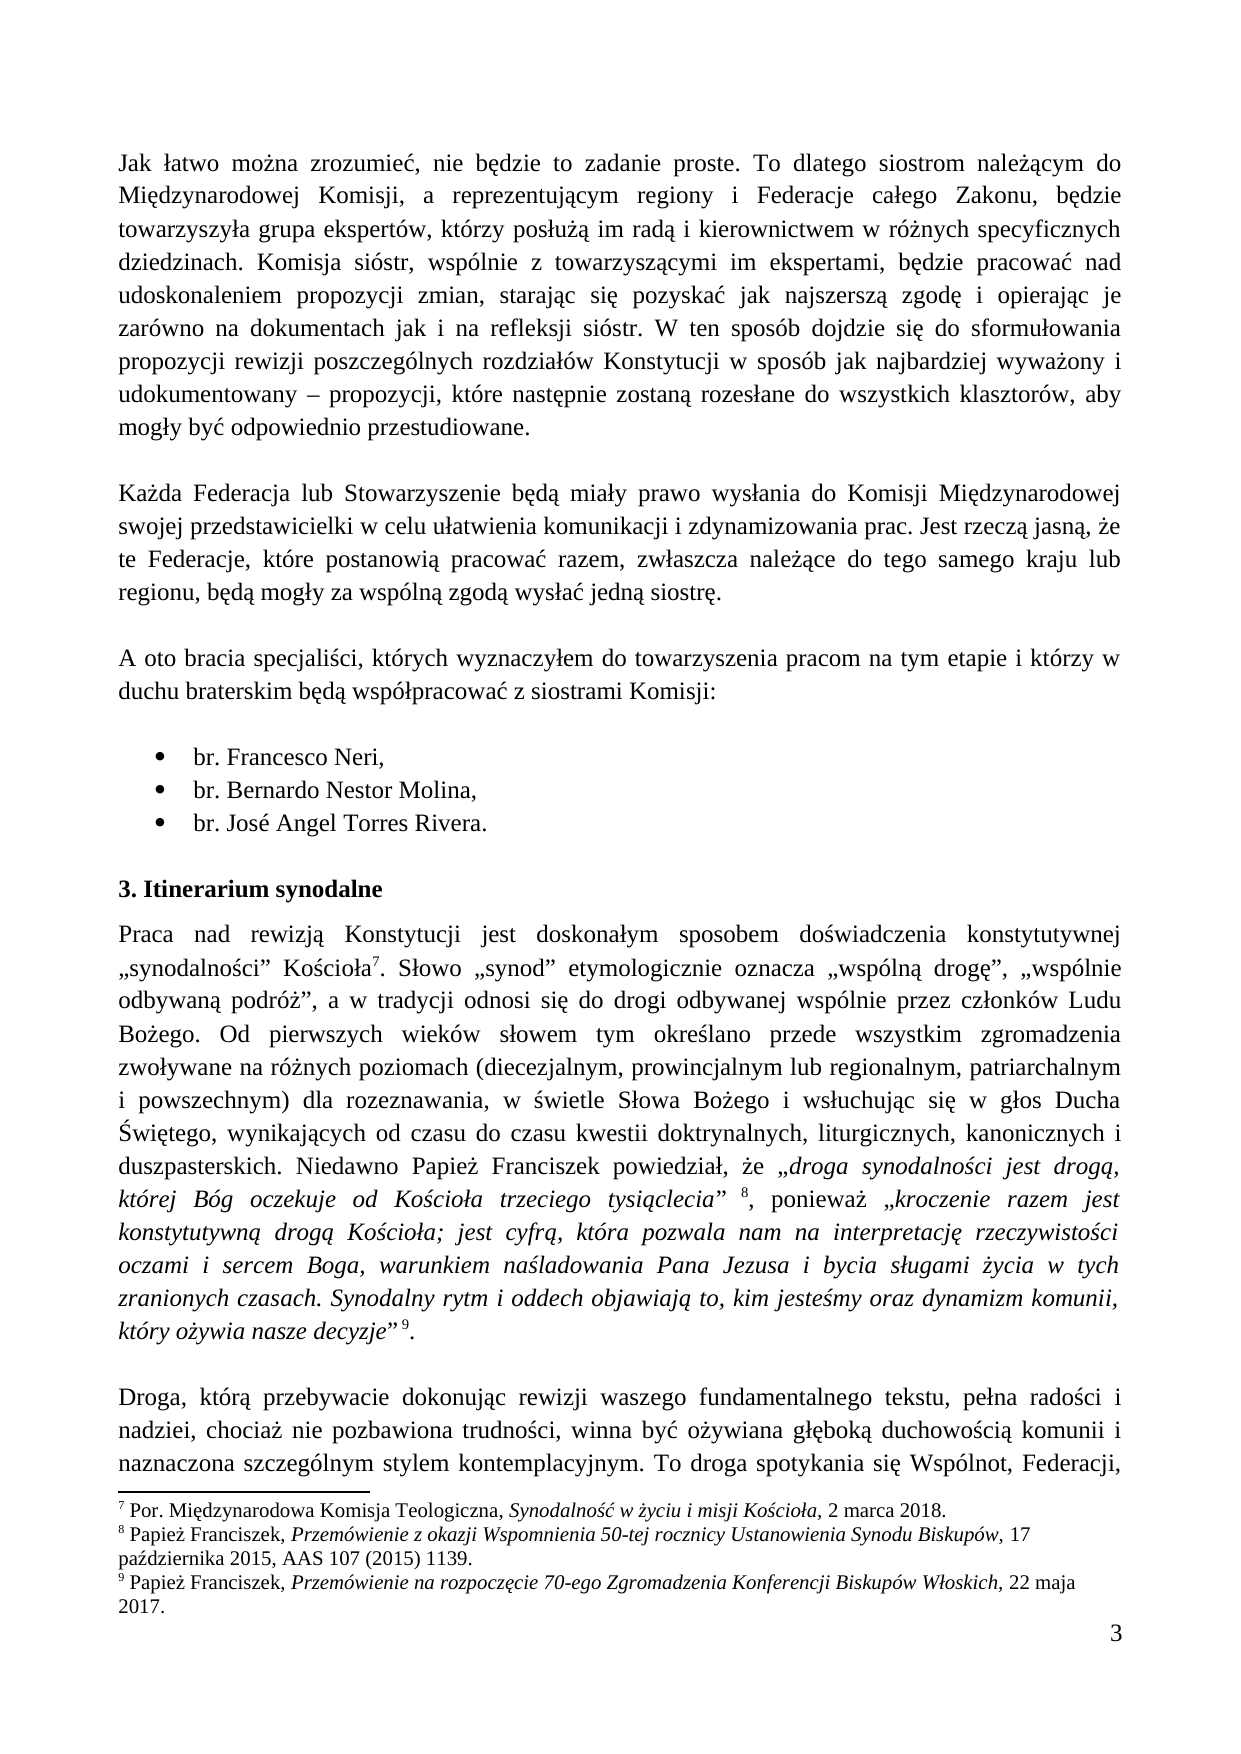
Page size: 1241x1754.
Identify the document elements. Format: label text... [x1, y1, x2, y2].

text A oto bracia specjaliści, których wyznaczyłem do towarzyszenia pracom na tym etapie i którzy w duchu braterskim będą współpracować z siostrami Komisji: [118, 643, 1122, 705]
list br. José Angel Torres Rivera. [156, 808, 1122, 837]
text Praca nad rewizją Konstytucji jest doskonałym sposobem doświadczenia konstytutywnej „synodalności” Kościoła. Słowo „synod” etymologicznie oznacza „wspólną drogę”, „wspólnie odbywaną podróż”, a w tradycji odnosi się do drogi odbywanej wspólnie przez członków Ludu Bożego. Od pierwszych wieków słowem tym określano przede wszystkim zgromadzenia zwoływane na różnych poziomach (diecezjalnym, prowincjalnym lub regionalnym, patriarchalnym i powszechnym) dla rozeznawania, w świetle Słowa Bożego i wsłuchując się w głos Ducha Świętego, wynikających od czasu do czasu kwestii doktrynalnych, liturgicznych, kanonicznych i duszpasterskich. Niedawno Papież Franciszek powiedział, że „droga synodalności jest drogą, której Bóg oczekuje od Kościoła trzeciego tysiąclecia” , ponieważ „kroczenie razem jest konstytutywną drogą Kościoła; jest cyfrą, która pozwala nam na interpretację rzeczywistości oczami i sercem Boga, warunkiem naśladowania Pana Jezusa i bycia sługami życia w tych zranionych czasach. Synodalny rytm i oddech objawiają to, kim jesteśmy oraz dynamizm komunii, który ożywia nasze decyzje” . [118, 919, 1122, 1344]
text Każda Federacja lub Stowarzyszenie będą miały prawo wysłania do Komisji Międzynarodowej swojej przedstawicielki w celu ułatwienia komunikacji i zdynamizowania prac. Jest rzeczą jasną, że te Federacje, które postanowią pracować razem, zwłaszcza należące do tego samego kraju lub regionu, będą mogły za wspólną zgodą wysłać jedną siostrę. [118, 478, 1122, 606]
list br. Francesco Neri, [156, 742, 1122, 771]
subtitle 3. Itinerarium synodalne [118, 874, 1122, 903]
list br. Bernardo Nestor Molina, [156, 775, 1122, 804]
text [118, 1382, 1122, 1477]
text Jak łatwo można zrozumieć, nie będzie to zadanie proste. To dlatego siostrom należącym do Międzynarodowej Komisji, a reprezentującym regiony i Federacje całego Zakonu, będzie towarzyszyła grupa ekspertów, którzy posłużą im radą i kierownictwem w różnych specyficznych dziedzinach. Komisja sióstr, wspólnie z towarzyszącymi im ekspertami, będzie pracować nad udoskonaleniem propozycji zmian, starając się pozyskać jak najszerszą zgodę i opierając je zarówno na dokumentach jak i na refleksji sióstr. W ten sposób dojdzie się do sformułowania propozycji rewizji poszczególnych rozdziałów Konstytucji w sposób jak najbardziej wyważony i udokumentowany – propozycji, które następnie zostaną rozesłane do wszystkich klasztorów, aby mogły być odpowiednio przestudiowane. [118, 148, 1122, 441]
